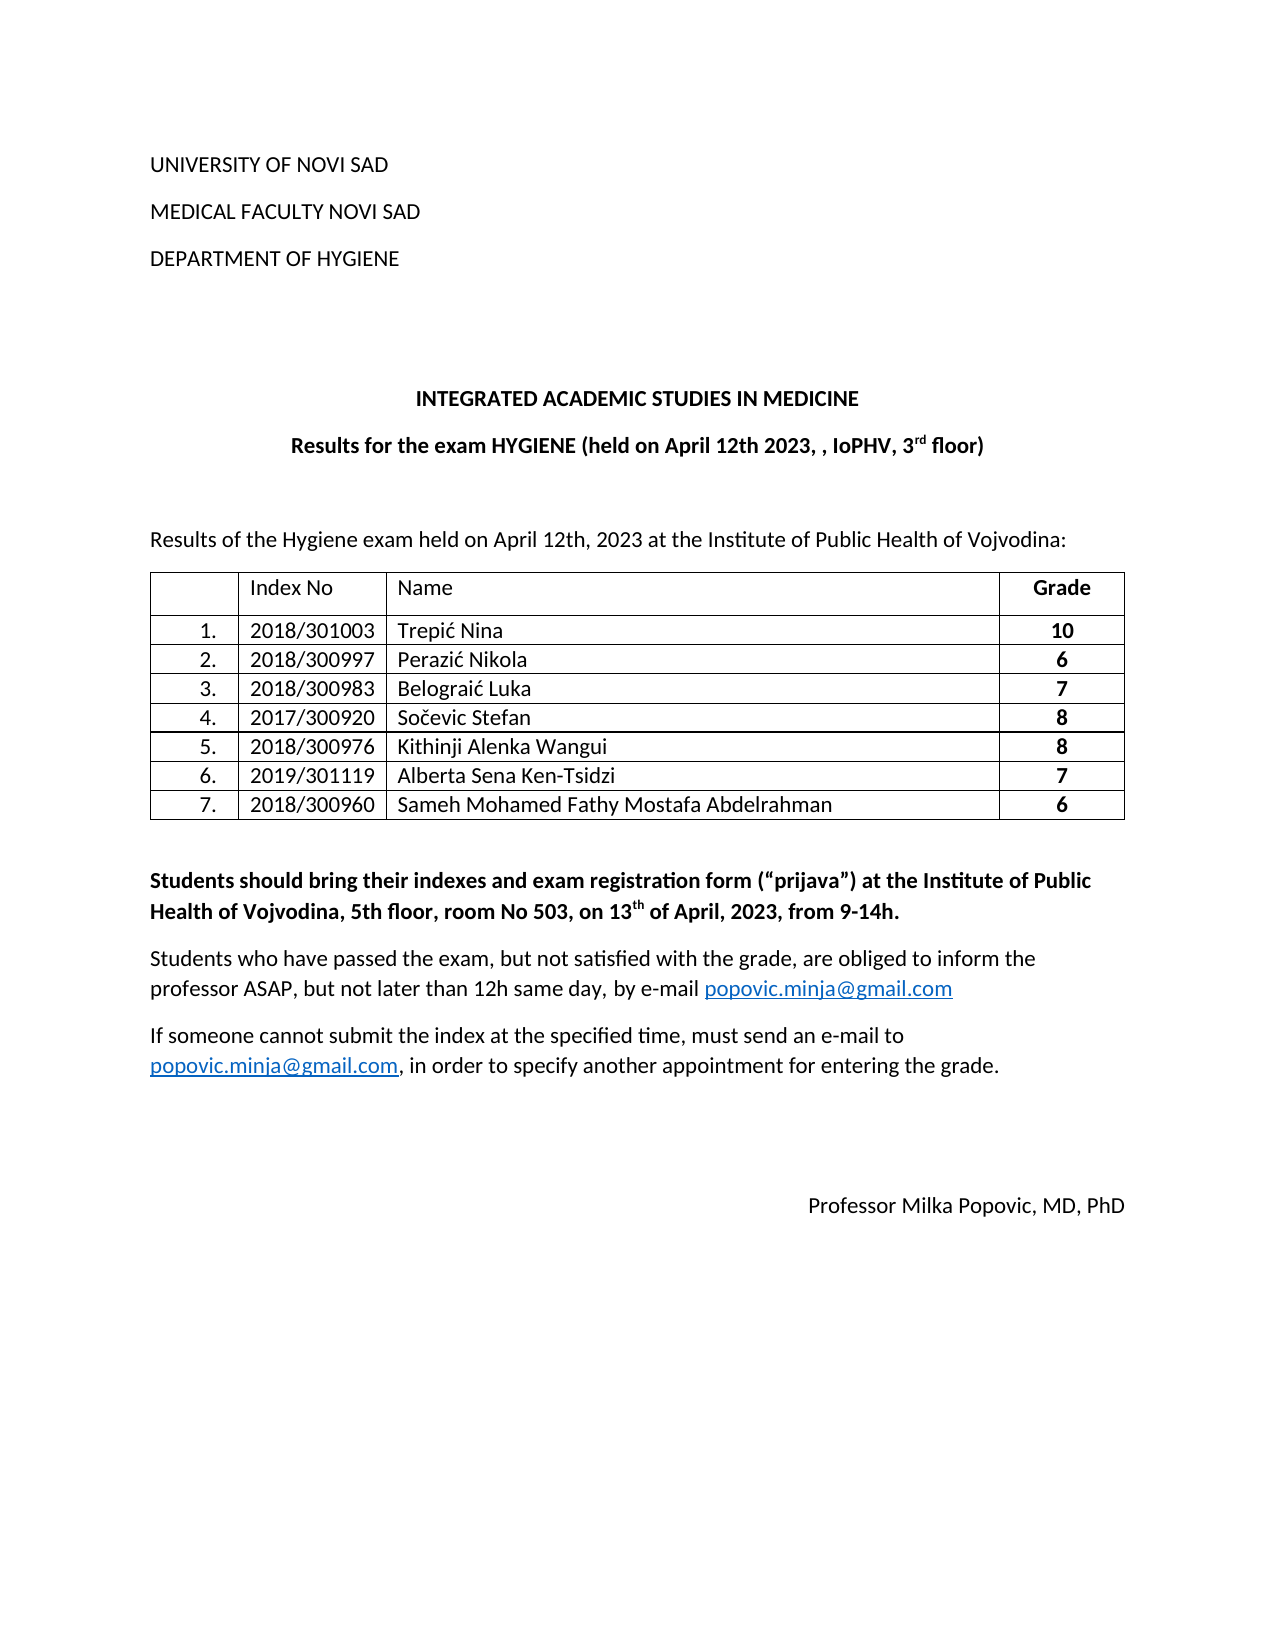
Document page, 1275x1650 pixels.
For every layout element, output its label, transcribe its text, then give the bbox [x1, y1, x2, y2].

table_cell [151, 733, 238, 761]
table_cell 6 [1000, 645, 1124, 673]
text Students who have passed the exam, but not satisfied with the grade, are obliged to inform the professor ASAP, but not later than 12h same day, by e-mail popovic.minja@gmail.com [150, 944, 1125, 1002]
table_cell 2018/300976 [239, 733, 386, 761]
table_cell Perazić Nikola [387, 645, 999, 673]
table_header Grade [1000, 573, 1124, 615]
table_cell [151, 674, 238, 702]
text UNIVERSITY OF NOVI SAD [150, 150, 1125, 178]
table_cell Kithinji Alenka Wangui [387, 733, 999, 761]
text Professor Milka Popovic, MD, PhD [150, 1192, 1125, 1219]
table_cell 8 [1000, 704, 1124, 731]
text Results for the exam HYGIENE (held on April 12th 2023, , IoPHV, 3rd floor) [150, 431, 1125, 459]
table_cell 7 [1000, 762, 1124, 789]
table_cell [151, 791, 238, 819]
table_cell Sočevic Stefan [387, 704, 999, 731]
table_cell 8 [1000, 733, 1124, 761]
table_cell 2018/300997 [239, 645, 386, 673]
table_cell [151, 645, 238, 673]
text DEPARTMENT OF HYGIENE [150, 244, 1125, 272]
table_cell [151, 762, 238, 789]
table_cell Belograić Luka [387, 674, 999, 702]
text INTEGRATED ACADEMIC STUDIES IN MEDICINE [150, 384, 1125, 412]
table_cell 2018/301003 [239, 616, 386, 644]
text MEDICAL FACULTY NOVI SAD [150, 197, 1125, 225]
text If someone cannot submit the index at the specified time, must send an e-mail to popovic.minja@gmail.com, in order to specify another appointment for entering the grade. [150, 1021, 1125, 1079]
text Results of the Hygiene exam held on April 12th, 2023 at the Institute of Public Health of Vojvodina: [150, 525, 1125, 553]
table_cell 2019/301119 [239, 762, 386, 789]
table_cell 2017/300920 [239, 704, 386, 731]
table_cell Trepić Nina [387, 616, 999, 644]
table_cell 2018/300983 [239, 674, 386, 702]
table_cell 6 [1000, 791, 1124, 819]
table_cell [151, 616, 238, 644]
table_cell 7 [1000, 674, 1124, 702]
table_cell Alberta Sena Ken-Tsidzi [387, 762, 999, 789]
table_header [151, 573, 238, 615]
table_cell [151, 704, 238, 731]
table_header Name [387, 573, 999, 615]
table_cell 2018/300960 [239, 791, 386, 819]
table_header Index No [239, 573, 386, 615]
table_cell Sameh Mohamed Fathy Mostafa Abdelrahman [387, 791, 999, 819]
text Students should bring their indexes and exam registration form (“prijava”) at the Institute of Public Health of Vojvodina, 5th floor, room No 503, on 13th of April, 2023, from 9-14h. [150, 867, 1125, 925]
table_cell 10 [1000, 616, 1124, 644]
